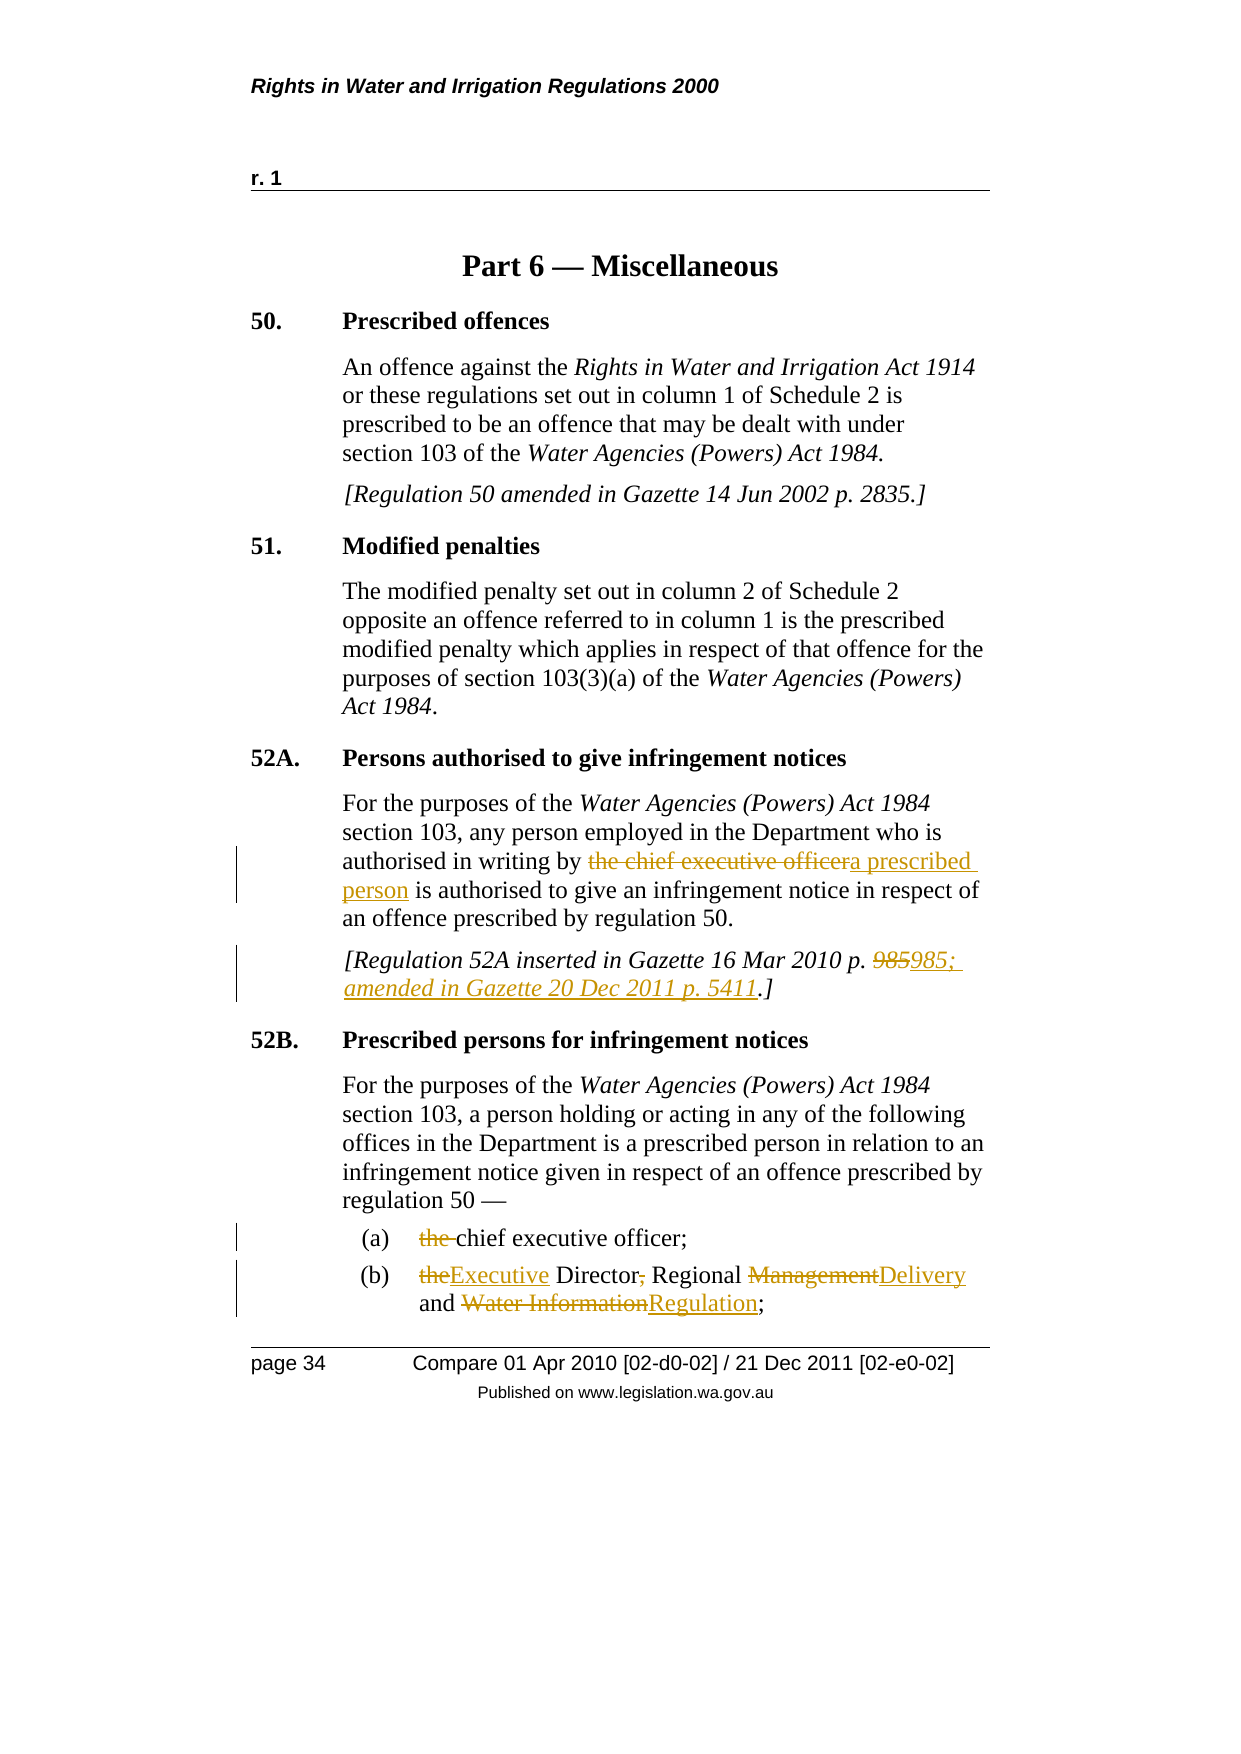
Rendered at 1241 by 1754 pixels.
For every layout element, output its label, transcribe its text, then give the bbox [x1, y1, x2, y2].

text For the purposes of the Water Agencies (Powers) Act 1984 section 103, any person employed in the Department who is authorised in writing by is authorised to give an infringement notice in respect of an offence prescribed by regulation 50. [251, 788, 990, 932]
text (a) chief executive officer; [251, 1223, 990, 1251]
text (b) Director Regional and ; [251, 1260, 990, 1317]
subtitle 52B. Prescribed persons for infringement notices [251, 1025, 990, 1054]
text For the purposes of the Water Agencies (Powers) Act 1984 section 103, a person holding or acting in any of the following offices in the Department is a prescribed person in relation to an infringement notice given in respect of an offence prescribed by regulation 50 — [251, 1071, 990, 1214]
subtitle 52A. Persons authorised to give infringement notices [251, 743, 990, 772]
text The modified penalty set out in column 2 of Schedule 2 opposite an offence referred to in column 1 is the prescribed modified penalty which applies in respect of that offence for the purposes of section 103(3)(a) of the Water Agencies (Powers) Act 1984. [251, 576, 990, 720]
subtitle 51. Modified penalties [251, 531, 990, 560]
subtitle Part 6 — Miscellaneous [251, 247, 990, 283]
text [Regulation 50 amended in Gazette 14 Jun 2002 p. 2835.] [251, 479, 990, 508]
subtitle 50. Prescribed offences [251, 306, 990, 335]
text An offence against the Rights in Water and Irrigation Act 1914 or these regulations set out in column 1 of Schedule 2 is prescribed to be an offence that may be dealt with under section 103 of the Water Agencies (Powers) Act 1984. [251, 352, 990, 467]
text [Regulation 52A inserted in Gazette 16 Mar 2010 p. .] [251, 945, 990, 1002]
